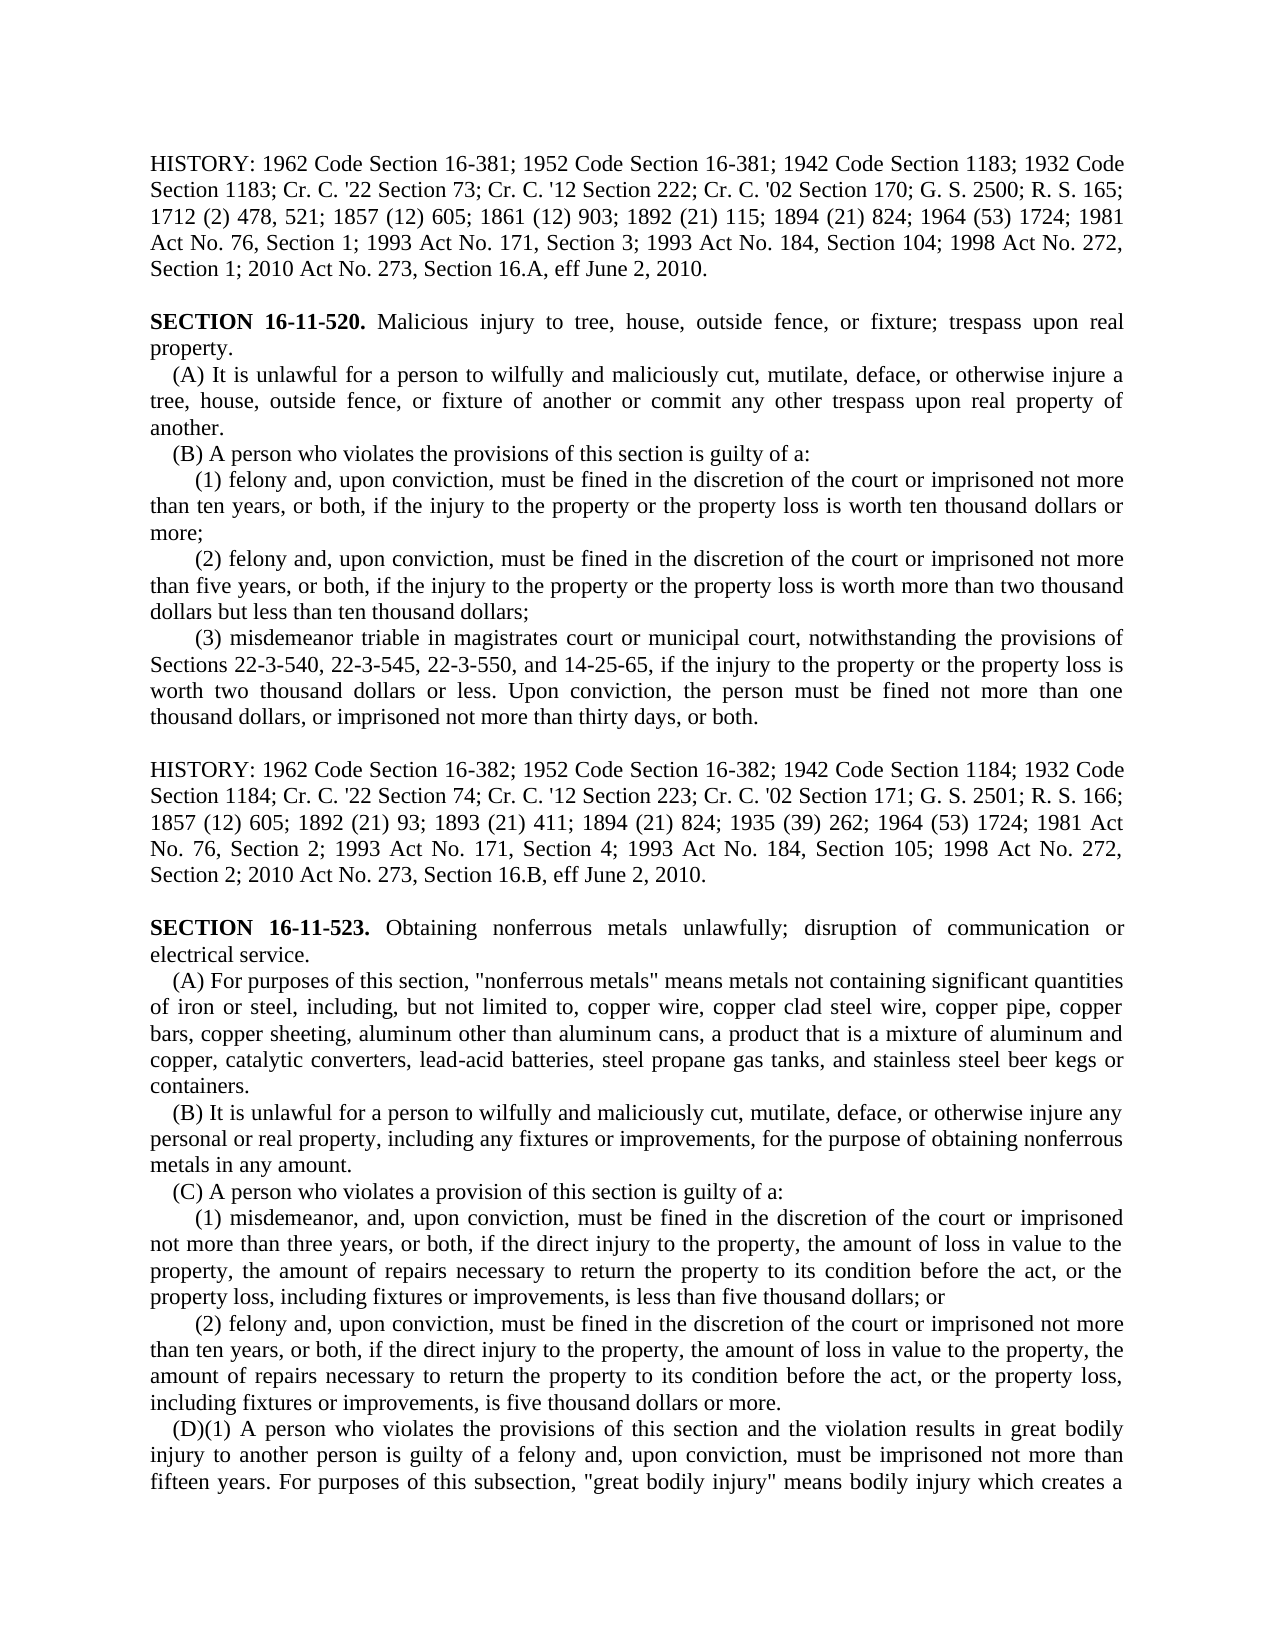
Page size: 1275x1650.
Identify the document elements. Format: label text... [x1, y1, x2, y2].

text HISTORY: 1962 Code Section 16-382; 1952 Code Section 16-382; 1942 Code Section 1184; 1932 Code Section 1184; Cr. C. '22 Section 74; Cr. C. '12 Section 223; Cr. C. '02 Section 171; G. S. 2501; R. S. 166; 1857 (12) 605; 1892 (21) 93; 1893 (21) 411; 1894 (21) 824; 1935 (39) 262; 1964 (53) 1724; 1981 Act No. 76, Section 2; 1993 Act No. 171, Section 4; 1993 Act No. 184, Section 105; 1998 Act No. 272, Section 2; 2010 Act No. 273, Section 16.B, eff June 2, 2010. [150, 756, 1125, 888]
text (1) misdemeanor, and, upon conviction, must be fined in the discretion of the court or imprisoned not more than three years, or both, if the direct injury to the property, the amount of loss in value to the property, the amount of repairs necessary to return the property to its condition before the act, or the property loss, including fixtures or improvements, is less than five thousand dollars; or [150, 1204, 1125, 1309]
text SECTION 16-11-520. Malicious injury to tree, house, outside fence, or fixture; trespass upon real property. [150, 308, 1125, 361]
text (A) For purposes of this section, "nonferrous metals" means metals not containing significant quantities of iron or steel, including, but not limited to, copper wire, copper clad steel wire, copper pipe, copper bars, copper sheeting, aluminum other than aluminum cans, a product that is a mixture of aluminum and copper, catalytic converters, lead-acid batteries, steel propane gas tanks, and stainless steel beer kegs or containers. [150, 967, 1125, 1099]
text (B) A person who violates the provisions of this section is guilty of a: [150, 440, 1125, 466]
text (2) felony and, upon conviction, must be fined in the discretion of the court or imprisoned not more than ten years, or both, if the direct injury to the property, the amount of loss in value to the property, the amount of repairs necessary to return the property to its condition before the act, or the property loss, including fixtures or improvements, is five thousand dollars or more. [150, 1309, 1125, 1415]
text (A) It is unlawful for a person to wilfully and maliciously cut, mutilate, deface, or otherwise injure a tree, house, outside fence, or fixture of another or commit any other trespass upon real property of another. [150, 361, 1125, 440]
text (2) felony and, upon conviction, must be fined in the discretion of the court or imprisoned not more than five years, or both, if the injury to the property or the property loss is worth more than two thousand dollars but less than ten thousand dollars; [150, 545, 1125, 624]
text (C) A person who violates a provision of this section is guilty of a: [150, 1178, 1125, 1204]
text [150, 1415, 1125, 1494]
text HISTORY: 1962 Code Section 16-381; 1952 Code Section 16-381; 1942 Code Section 1183; 1932 Code Section 1183; Cr. C. '22 Section 73; Cr. C. '12 Section 222; Cr. C. '02 Section 170; G. S. 2500; R. S. 165; 1712 (2) 478, 521; 1857 (12) 605; 1861 (12) 903; 1892 (21) 115; 1894 (21) 824; 1964 (53) 1724; 1981 Act No. 76, Section 1; 1993 Act No. 171, Section 3; 1993 Act No. 184, Section 104; 1998 Act No. 272, Section 1; 2010 Act No. 273, Section 16.A, eff June 2, 2010. [150, 150, 1125, 282]
text (3) misdemeanor triable in magistrates court or municipal court, notwithstanding the provisions of Sections 22-3-540, 22-3-545, 22-3-550, and 14-25-65, if the injury to the property or the property loss is worth two thousand dollars or less. Upon conviction, the person must be fined not more than one thousand dollars, or imprisoned not more than thirty days, or both. [150, 624, 1125, 730]
text SECTION 16-11-523. Obtaining nonferrous metals unlawfully; disruption of communication or electrical service. [150, 914, 1125, 967]
text (B) It is unlawful for a person to wilfully and maliciously cut, mutilate, deface, or otherwise injure any personal or real property, including any fixtures or improvements, for the purpose of obtaining nonferrous metals in any amount. [150, 1099, 1125, 1178]
